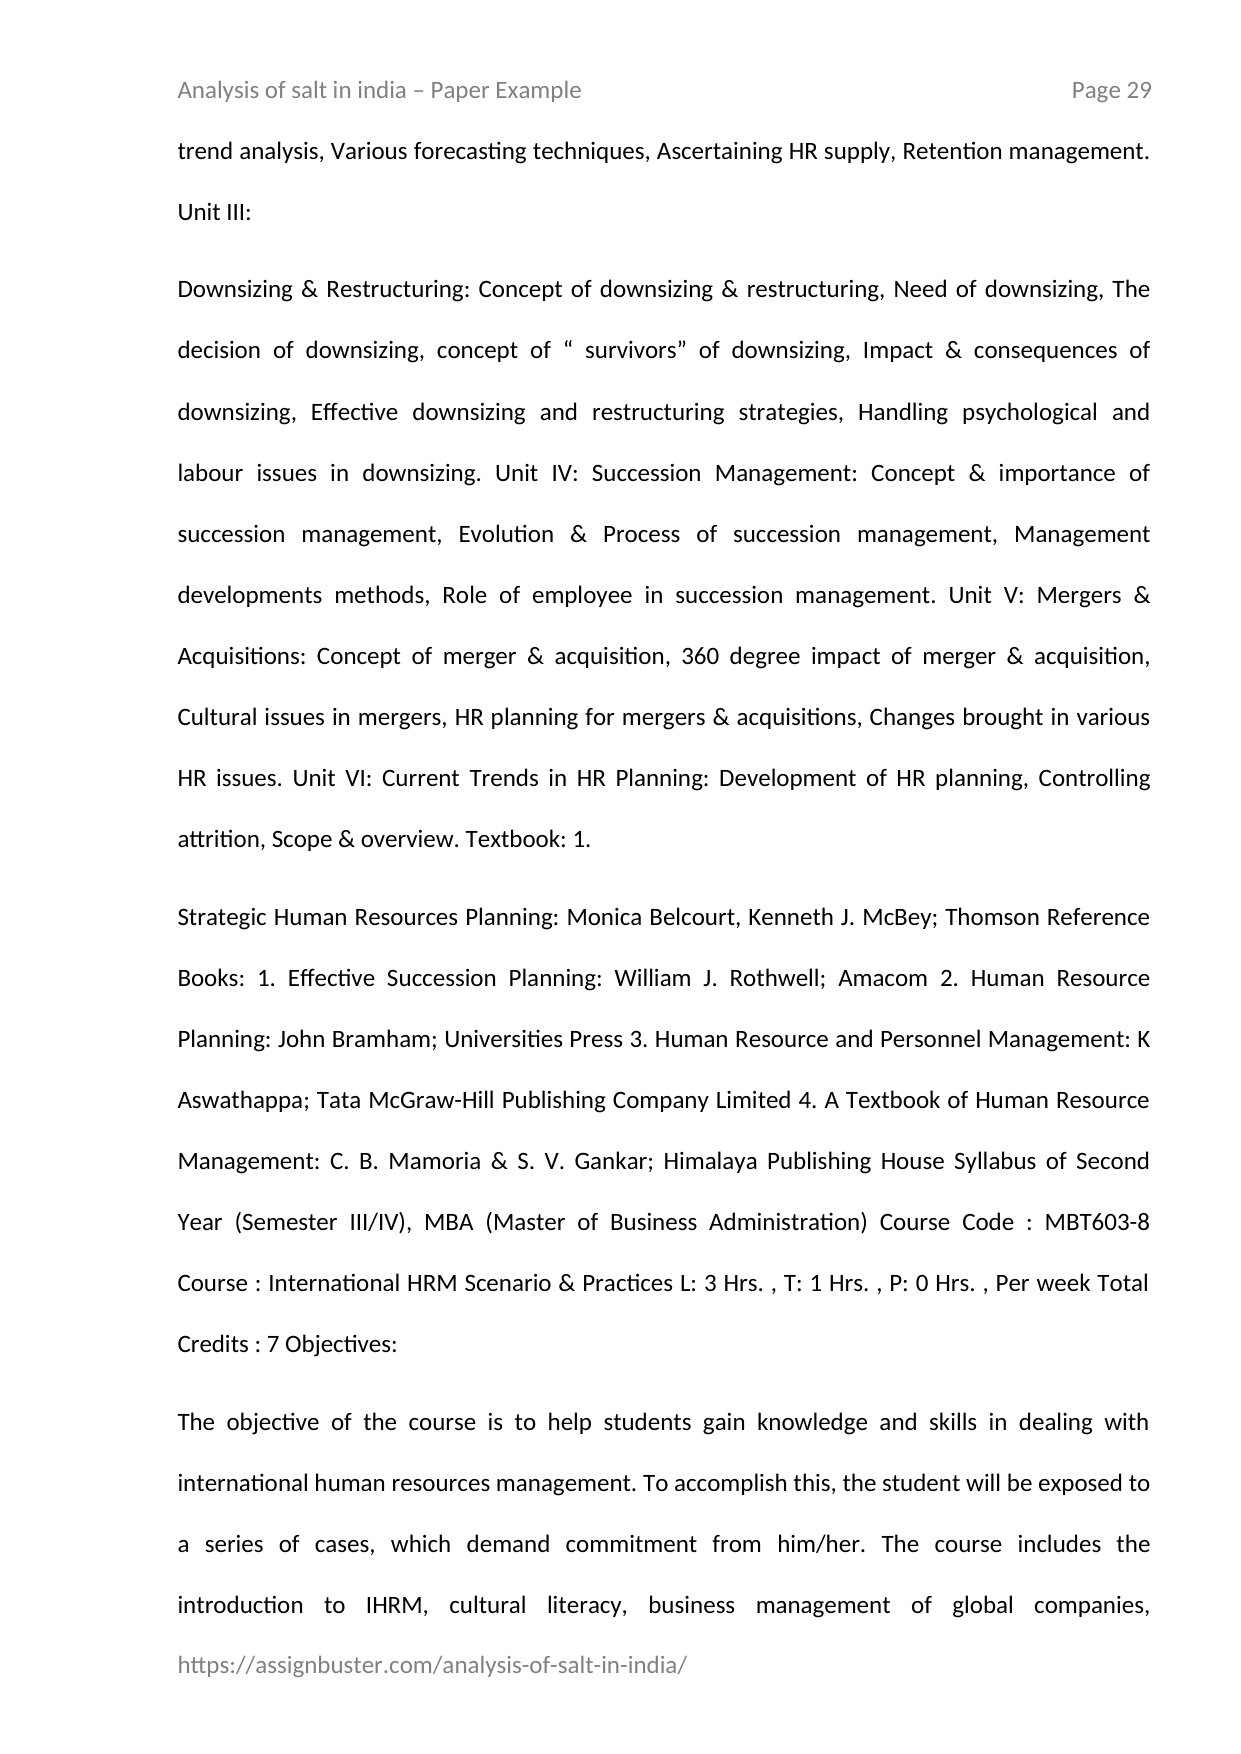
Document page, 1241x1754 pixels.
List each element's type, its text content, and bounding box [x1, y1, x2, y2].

text Downsizing & Restructuring: Concept of downsizing & restructuring, Need of downsizing, The decision of downsizing, concept of “ survivors” of downsizing, Impact & consequences of downsizing, Effective downsizing and restructuring strategies, Handling psychological and labour issues in downsizing. Unit IV: Succession Management: Concept & importance of succession management, Evolution & Process of succession management, Management developments methods, Role of employee in succession management. Unit V: Mergers & Acquisitions: Concept of merger & acquisition, 360 degree impact of merger & acquisition, Cultural issues in mergers, HR planning for mergers & acquisitions, Changes brought in various HR issues. Unit VI: Current Trends in HR Planning: Development of HR planning, Controlling attrition, Scope & overview. Textbook: 1. [177, 273, 1152, 853]
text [177, 1406, 1152, 1619]
text Strategic Human Resources Planning: Monica Belcourt, Kenneth J. McBey; Thomson Reference Books: 1. Effective Succession Planning: William J. Rothwell; Amacom 2. Human Resource Planning: John Bramham; Universities Press 3. Human Resource and Personnel Management: K Aswathappa; Tata McGraw-Hill Publishing Company Limited 4. A Textbook of Human Resource Management: C. B. Mamoria & S. V. Gankar; Himalaya Publishing House Syllabus of Second Year (Semester III/IV), MBA (Master of Business Administration) Course Code : MBT603-8 Course : International HRM Scenario & Practices L: 3 Hrs. , T: 1 Hrs. , P: 0 Hrs. , Per week Total Credits : 7 Objectives: [177, 901, 1152, 1358]
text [177, 135, 1152, 226]
